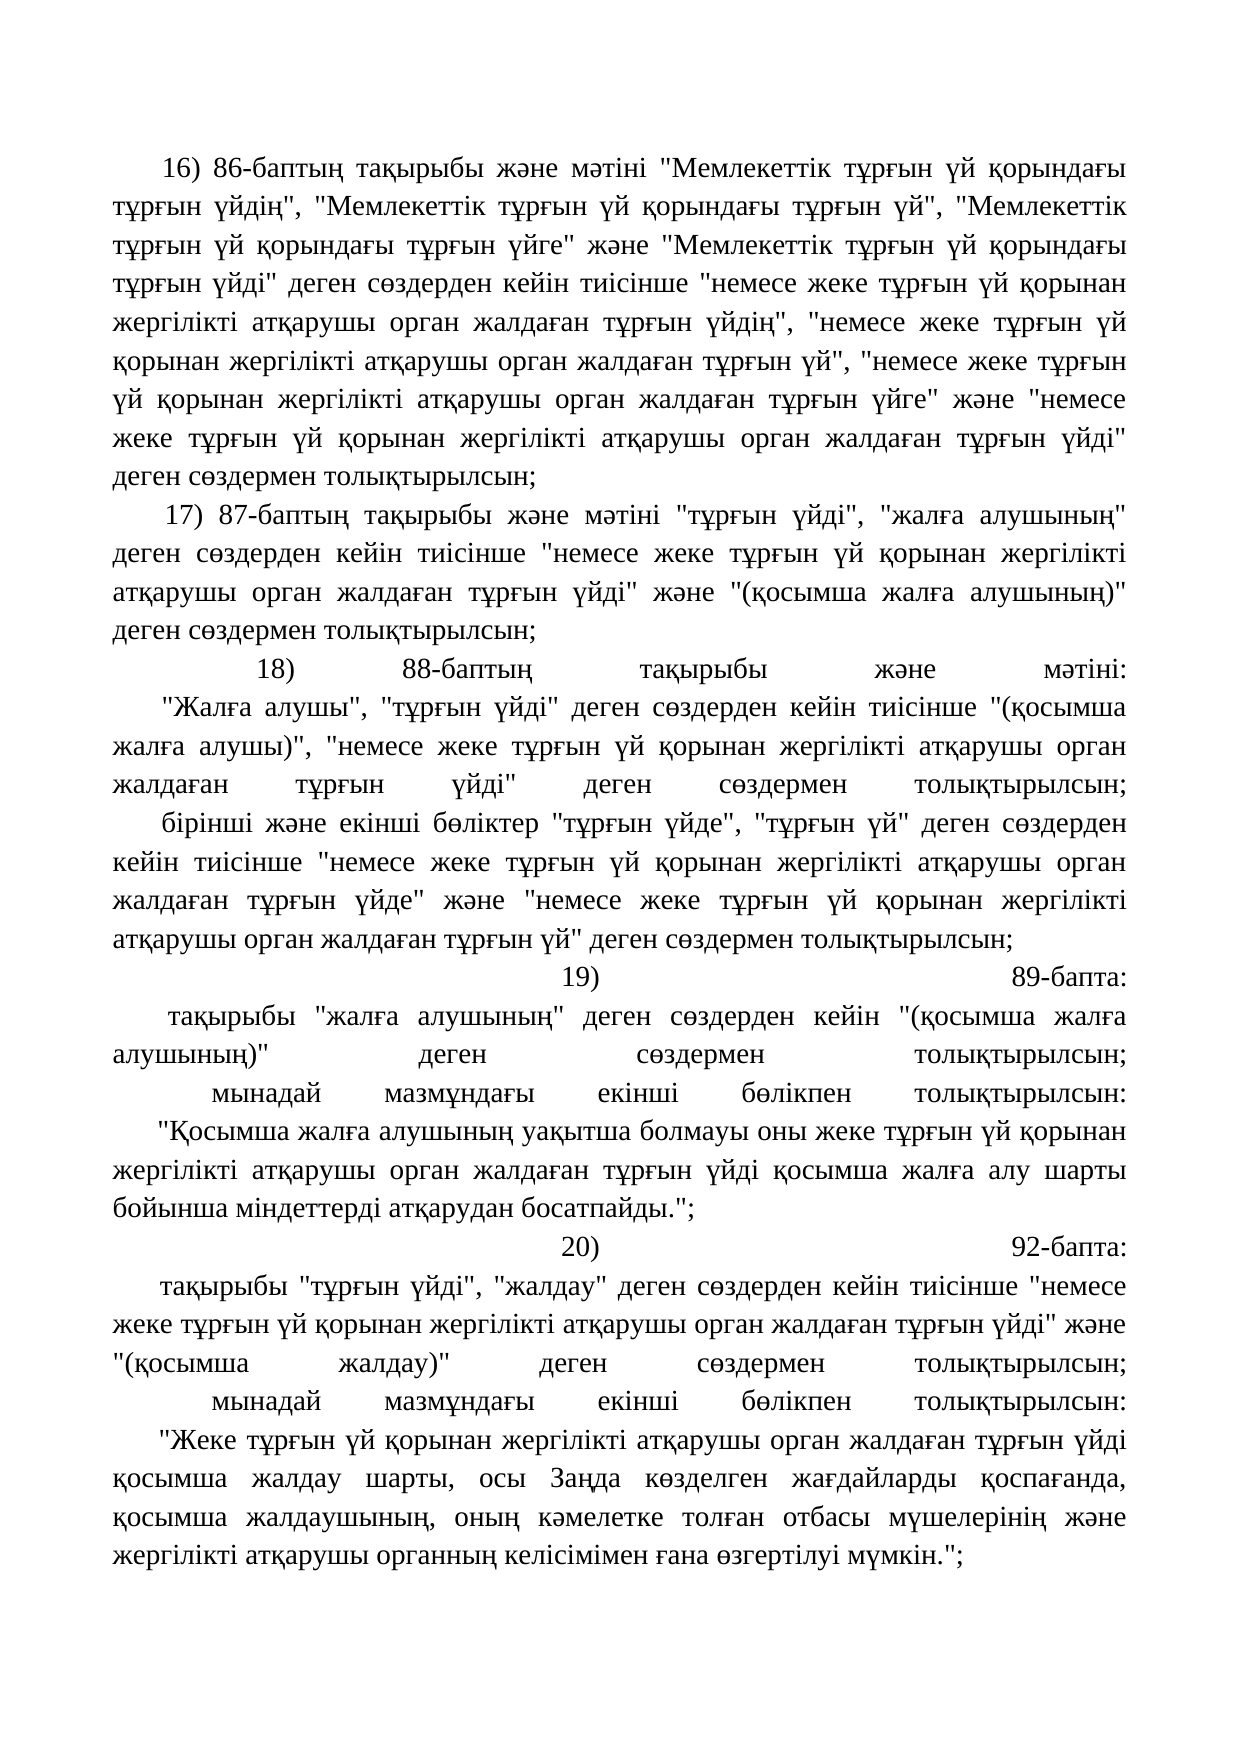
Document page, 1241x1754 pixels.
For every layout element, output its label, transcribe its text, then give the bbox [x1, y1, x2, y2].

text 20) 92-бапта: тақырыбы "тұрғын үйдi", "жалдау" деген сөздерден кейiн тиiсiнше "немесе жеке тұрғын үй қорынан жергiлiктi атқарушы орган жалдаған тұрғын үйдi" және "(қосымша жалдау)" деген сөздермен толықтырылсын; мынадай мазмұндағы екiншi бөлiкпен толықтырылсын: "Жеке тұрғын үй қорынан жергiлiктi атқарушы орган жалдаған тұрғын үйдi қосымша жалдау шарты, осы Заңда көзделген жағдайларды қоспағанда, қосымша жалдаушының, оның кәмелетке толған отбасы мүшелерiнiң және жергiлiктi атқарушы органның келiсiмiмен ғана өзгертiлуi мүмкiн."; [112, 1229, 1128, 1571]
text 18) 88-баптың тақырыбы және мәтiнi: "Жалға алушы", "тұрғын үйдi" деген сөздерден кейiн тиiсiнше "(қосымша жалға алушы)", "немесе жеке тұрғын үй қорынан жергiлiктi атқарушы орган жалдаған тұрғын үйдi" деген сөздермен толықтырылсын; бiрiншi және екiншi бөлiктер "тұрғын үйде", "тұрғын үй" деген сөздерден кейiн тиiсiнше "немесе жеке тұрғын үй қорынан жергiлiктi атқарушы орган жалдаған тұрғын үйде" және "немесе жеке тұрғын үй қорынан жергiлiктi атқарушы орган жалдаған тұрғын үй" деген сөздермен толықтырылсын; [112, 651, 1128, 954]
text 16) 86-баптың тақырыбы және мәтiнi "Мемлекеттiк тұрғын үй қорындағы тұрғын үйдiң", "Мемлекеттiк тұрғын үй қорындағы тұрғын үй", "Мемлекеттiк тұрғын үй қорындағы тұрғын үйге" және "Мемлекеттiк тұрғын үй қорындағы тұрғын үйдi" деген сөздерден кейiн тиiсiнше "немесе жеке тұрғын үй қорынан жергiлiктi атқарушы орган жалдаған тұрғын үйдiң", "немесе жеке тұрғын үй қорынан жергiлiктi атқарушы орган жалдаған тұрғын үй", "немесе жеке тұрғын үй қорынан жергiлiктi атқарушы орган жалдаған тұрғын үйге" және "немесе жеке тұрғын үй қорынан жергiлiктi атқарушы орган жалдаған тұрғын үйдi" деген сөздермен толықтырылсын; [112, 150, 1128, 492]
text 19) 89-бапта: тақырыбы "жалға алушының" деген сөздерден кейiн "(қосымша жалға алушының)" деген сөздермен толықтырылсын; мынадай мазмұндағы екiншi бөлiкпен толықтырылсын: "Қосымша жалға алушының уақытша болмауы оны жеке тұрғын үй қорынан жергiлiктi атқарушы орган жалдаған тұрғын үйдi қосымша жалға алу шарты бойынша мiндеттердi атқарудан босатпайды."; [112, 959, 1128, 1224]
text 17) 87-баптың тақырыбы және мәтiнi "тұрғын үйдi", "жалға алушының" деген сөздерден кейiн тиiсiнше "немесе жеке тұрғын үй қорынан жергiлiктi атқарушы орган жалдаған тұрғын үйдi" және "(қосымша жалға алушының)" деген сөздермен толықтырылсын; [112, 497, 1128, 646]
